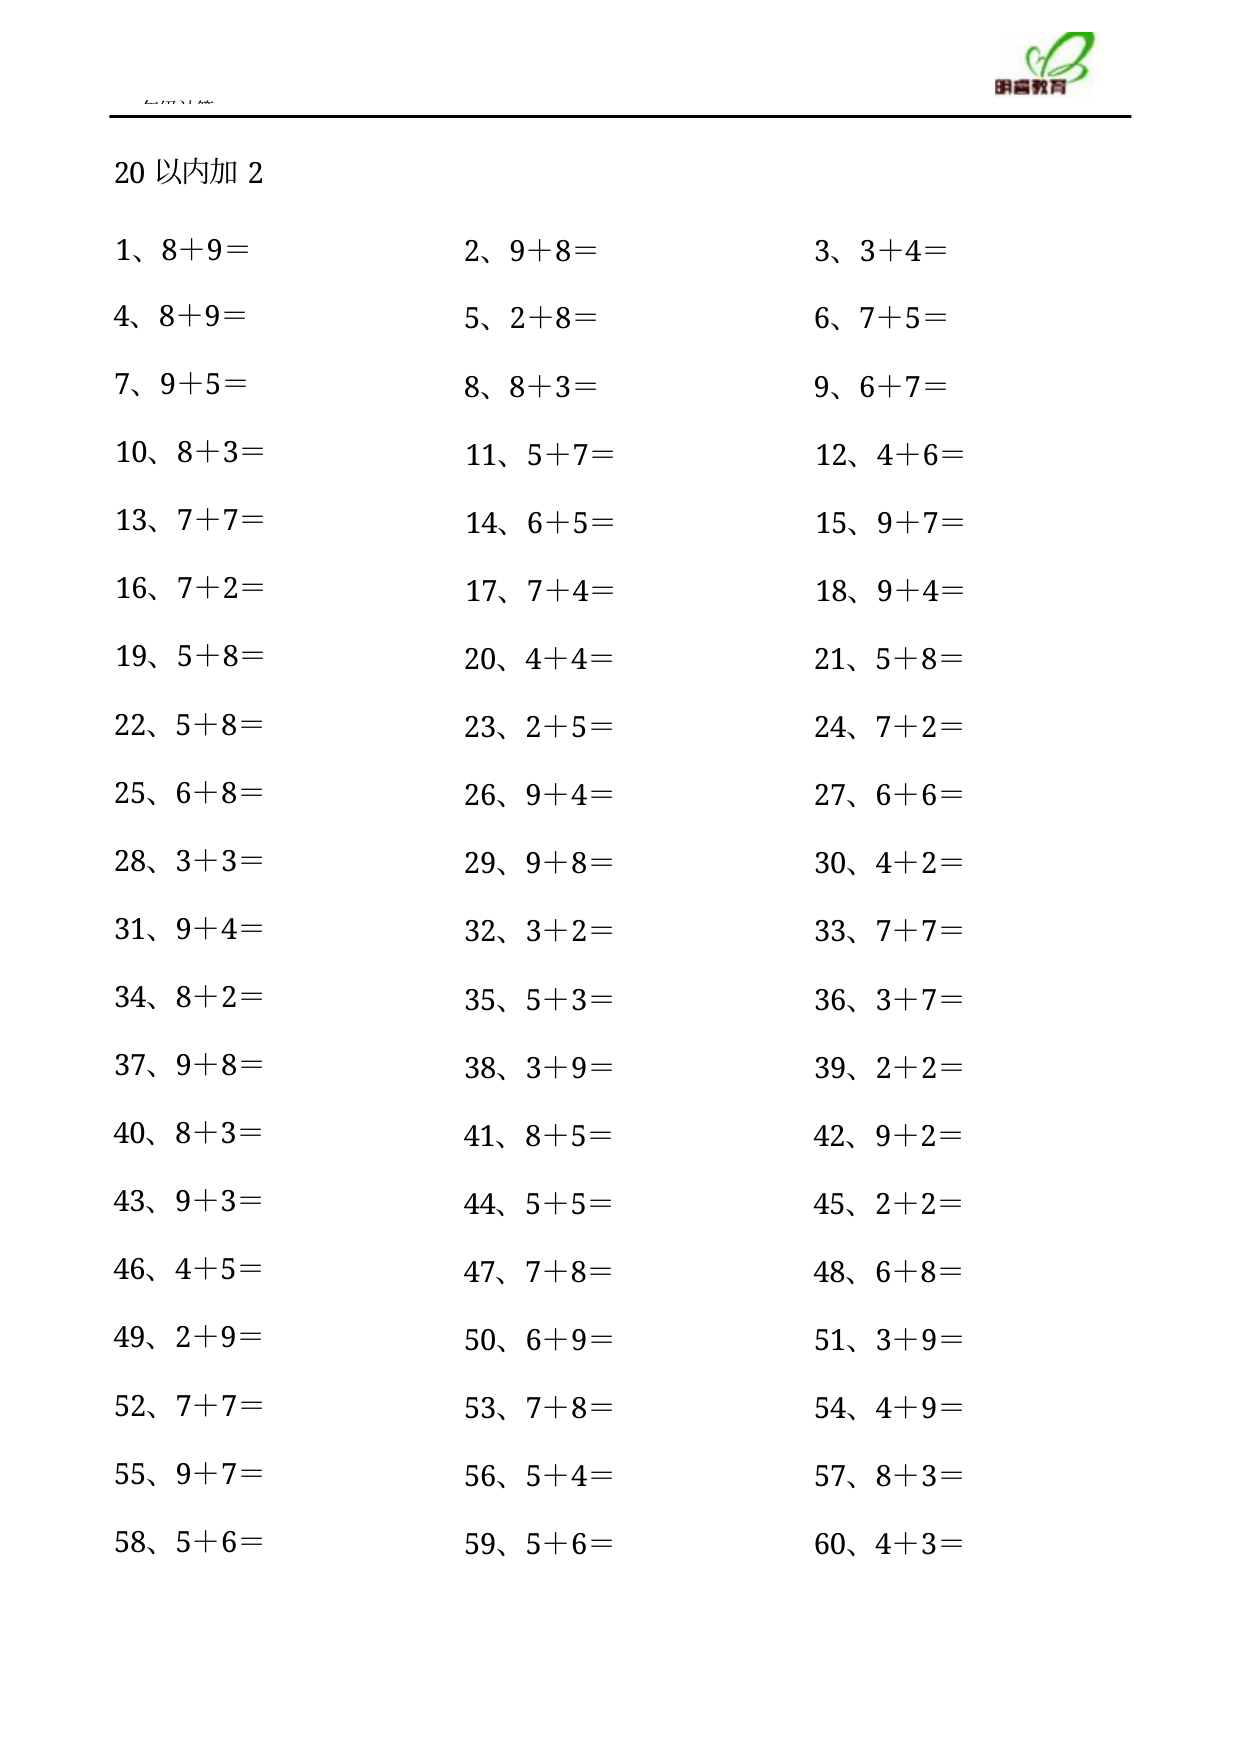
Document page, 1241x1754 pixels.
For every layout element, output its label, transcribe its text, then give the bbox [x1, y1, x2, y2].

text 21、5＋8＝ [714, 643, 969, 676]
text 55、9＋7＝ [109, 1458, 359, 1491]
text 52、7＋7＝ [109, 1390, 359, 1423]
picture [994, 32, 1101, 98]
text 35、5＋3＝ [369, 984, 703, 1016]
text 56、5＋4＝ [369, 1461, 703, 1493]
text 60、4＋3＝ [714, 1529, 969, 1561]
text 14、6＋5＝ [369, 507, 703, 540]
text 9、6＋7＝ [714, 371, 969, 403]
text 2、9＋8＝ [369, 235, 703, 267]
text 7、9＋5＝ [109, 369, 359, 401]
text 57、8＋3＝ [714, 1461, 969, 1493]
text 10、8＋3＝ [109, 437, 359, 469]
text 47、7＋8＝ [369, 1256, 703, 1289]
text 20 以内加 2 [109, 167, 359, 232]
text 28、3＋3＝ [109, 845, 359, 878]
text 8、8＋3＝ [369, 371, 703, 403]
text 22、5＋8＝ [109, 709, 359, 742]
text 42、9＋2＝ [714, 1120, 969, 1153]
text 32、3＋2＝ [369, 916, 703, 948]
text 25、6＋8＝ [109, 777, 359, 810]
text 13、7＋7＝ [109, 505, 359, 537]
text 3、3＋4＝ [714, 235, 969, 267]
text 41、8＋5＝ [369, 1120, 703, 1153]
text 11、5＋7＝ [369, 439, 703, 472]
text 19、5＋8＝ [109, 641, 359, 673]
text 53、7＋8＝ [369, 1393, 703, 1425]
text 37、9＋8＝ [109, 1050, 359, 1082]
text 58、5＋6＝ [109, 1526, 359, 1559]
text 46、4＋5＝ [109, 1254, 359, 1286]
text 33、7＋7＝ [714, 916, 969, 948]
text 1、8＋9＝ [109, 232, 359, 268]
text 17、7＋4＝ [369, 575, 703, 608]
text 15、9＋7＝ [714, 507, 969, 540]
text 45、2＋2＝ [714, 1188, 969, 1221]
text 6、7＋5＝ [714, 303, 969, 336]
text 38、3＋9＝ [369, 1052, 703, 1084]
text 29、9＋8＝ [369, 848, 703, 880]
text 39、2＋2＝ [714, 1052, 969, 1084]
text 23、2＋5＝ [369, 712, 703, 744]
text 12、4＋6＝ [714, 439, 969, 472]
text 34、8＋2＝ [109, 982, 359, 1014]
text 40、8＋3＝ [109, 1118, 359, 1150]
text 54、4＋9＝ [714, 1393, 969, 1425]
text 30、4＋2＝ [714, 848, 969, 880]
text 49、2＋9＝ [109, 1322, 359, 1354]
text 16、7＋2＝ [109, 573, 359, 605]
text 43、9＋3＝ [109, 1186, 359, 1218]
text 26、9＋4＝ [369, 780, 703, 812]
text 48、6＋8＝ [714, 1256, 969, 1289]
text 20、4＋4＝ [369, 643, 703, 676]
text 59、5＋6＝ [369, 1529, 703, 1561]
text 36、3＋7＝ [714, 984, 969, 1016]
text 51、3＋9＝ [714, 1324, 969, 1357]
text 18、9＋4＝ [714, 575, 969, 608]
text 31、9＋4＝ [109, 913, 359, 946]
text 4、8＋9＝ [109, 301, 359, 333]
text 24、7＋2＝ [714, 712, 969, 744]
text 50、6＋9＝ [369, 1324, 703, 1357]
text 27、6＋6＝ [714, 780, 969, 812]
text 44、5＋5＝ [369, 1188, 703, 1221]
text 5、2＋8＝ [369, 303, 703, 336]
